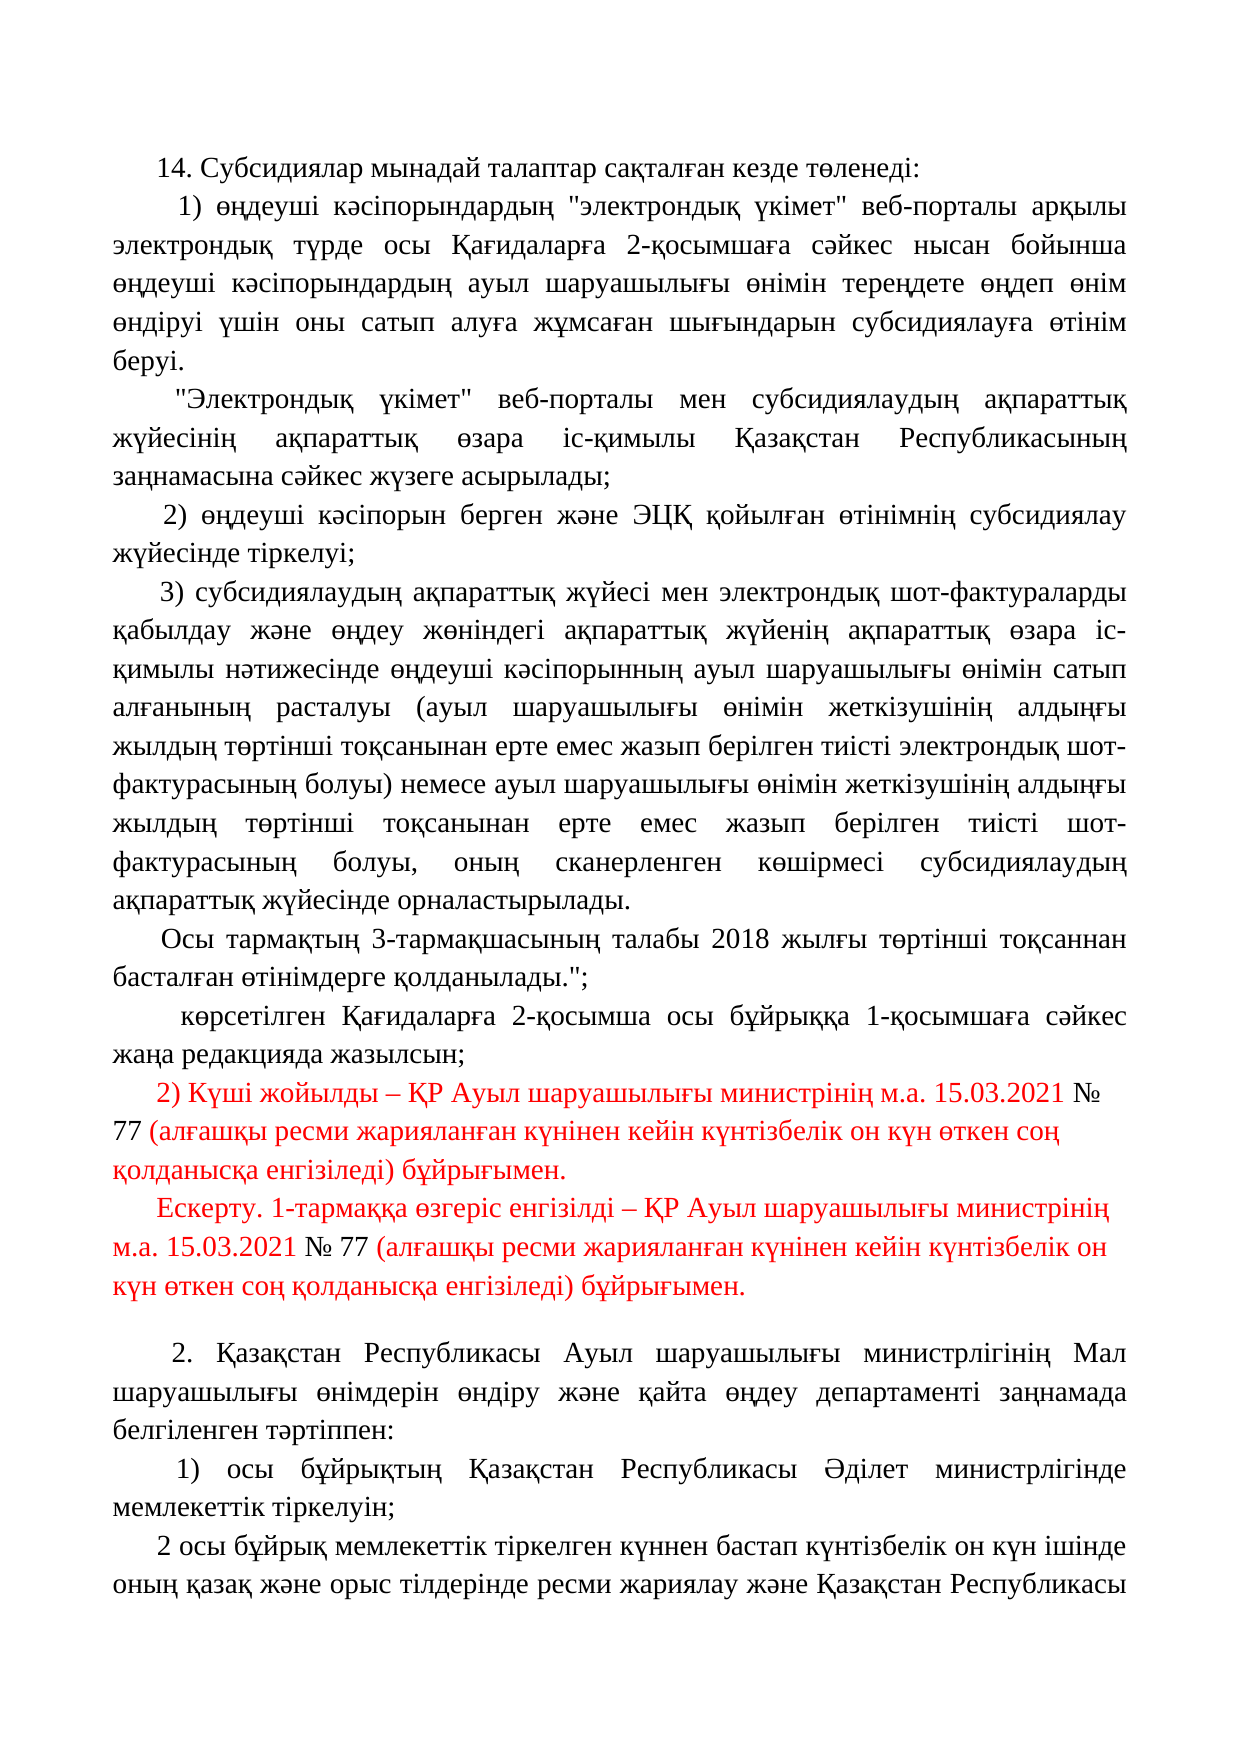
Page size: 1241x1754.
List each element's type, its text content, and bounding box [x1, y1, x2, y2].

text 1) өңдеуші кәсіпорындардың "электрондық үкімет" веб-порталы арқылы электрондық түрде осы Қағидаларға 2-қосымшаға сәйкес нысан бойынша өңдеуші кәсіпорындардың ауыл шаруашылығы өнімін тереңдете өңдеп өнім өндіруі үшін оны сатып алуға жұмсаған шығындарын субсидиялауға өтінім беруі. [112, 188, 1128, 376]
text көрсетілген Қағидаларға 2-қосымша осы бұйрыққа 1-қосымшаға сәйкес жаңа редакцияда жазылсын; [112, 998, 1128, 1070]
text 2) өңдеуші кәсіпорын берген және ЭЦҚ қойылған өтінімнің субсидиялау жүйесінде тіркелуі; [112, 497, 1128, 569]
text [112, 1528, 1128, 1600]
text 14. Субсидиялар мынадай талаптар сақталған кезде төленеді: [112, 150, 1128, 183]
text 2) Күші жойылды – ҚР Ауыл шаруашылығы министрінің м.а. 15.03.2021 № 77 (алғашқы ресми жарияланған күнінен кейін күнтізбелік он күн өткен соң қолданысқа енгізіледі) бұйрығымен. Ескерту. 1-тармаққа өзгеріс енгізілді – ҚР Ауыл шаруашылығы министрінің м.а. 15.03.2021 № 77 (алғашқы ресми жарияланған күнінен кейін күнтізбелік он күн өткен соң қолданысқа енгізіледі) бұйрығымен. [112, 1075, 1128, 1331]
text 3) субсидиялаудың ақпараттық жүйесі мен электрондық шот-фактураларды қабылдау және өңдеу жөніндегі ақпараттық жүйенің ақпараттық өзара іс-қимылы нәтижесінде өңдеуші кәсіпорынның ауыл шаруашылығы өнімін сатып алғанының расталуы (ауыл шаруашылығы өнімін жеткізушінің алдыңғы жылдың төртінші тоқсанынан ерте емес жазып берілген тиісті электрондық шот-фактурасының болуы) немесе ауыл шаруашылығы өнімін жеткізушінің алдыңғы жылдың төртінші тоқсанынан ерте емес жазып берілген тиісті шот-фактурасының болуы, оның сканерленген көшірмесі субсидиялаудың ақпараттық жүйесінде орналастырылады. [112, 574, 1128, 916]
text 1) осы бұйрықтың Қазақстан Республикасы Әділет министрлігінде мемлекеттік тіркелуін; [112, 1451, 1128, 1523]
text 2. Қазақстан Республикасы Ауыл шаруашылығы министрлігінің Мал шаруашылығы өнімдерін өндіру және қайта өңдеу департаменті заңнамада белгіленген тәртіппен: [112, 1335, 1128, 1446]
text "Электрондық үкімет" веб-порталы мен субсидиялаудың ақпараттық жүйесінің ақпараттық өзара іс-қимылы Қазақстан Республикасының заңнамасына сәйкес жүзеге асырылады; [112, 381, 1128, 492]
text Осы тармақтың 3-тармақшасының талабы 2018 жылғы төртінші тоқсаннан басталған өтінімдерге қолданылады."; [112, 921, 1128, 993]
